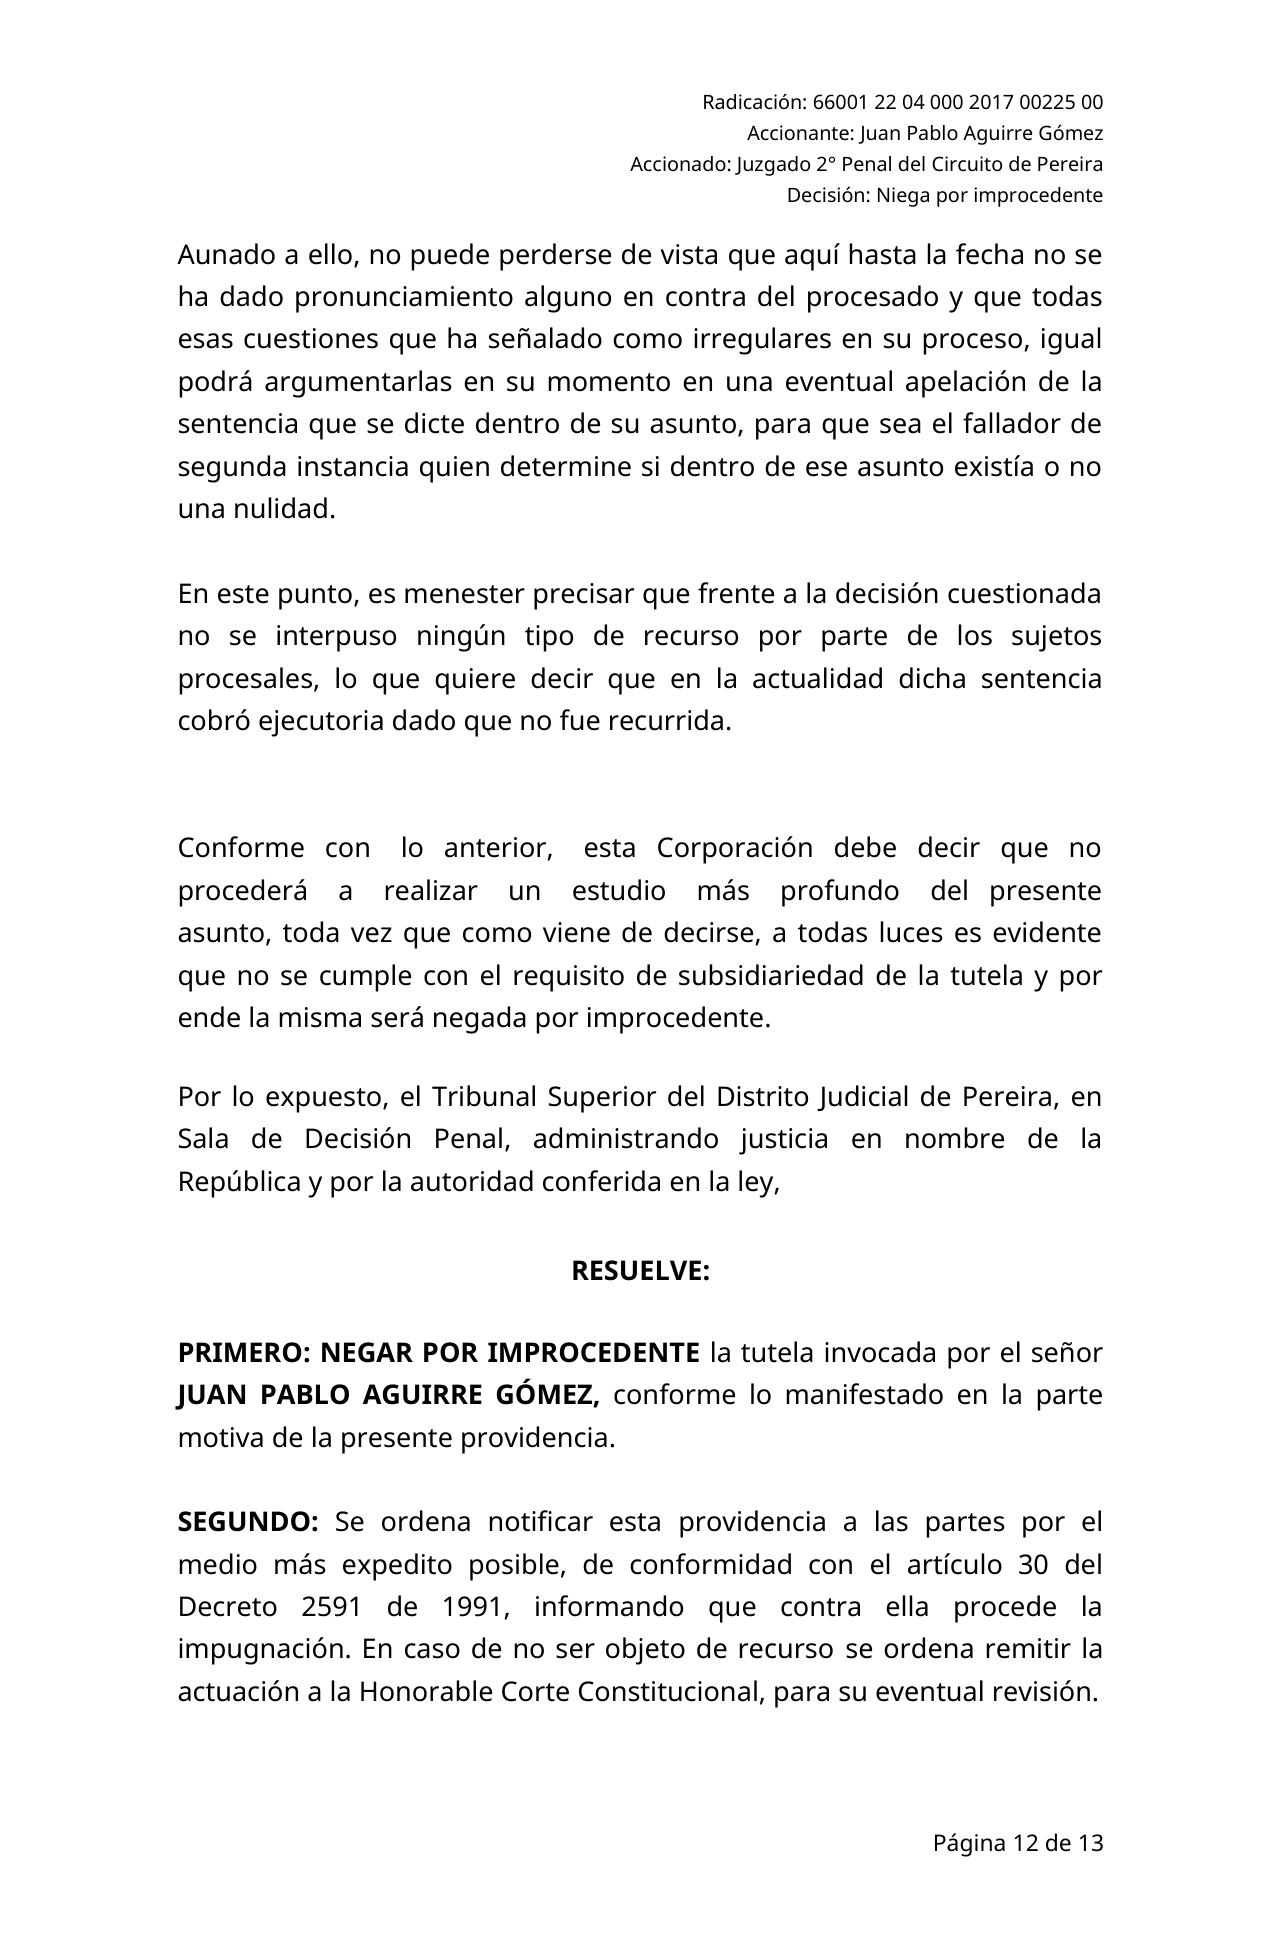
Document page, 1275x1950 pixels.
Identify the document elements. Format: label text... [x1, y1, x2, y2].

text RESUELVE: [177, 1252, 1104, 1288]
text Aunado a ello, no puede perderse de vista que aquí hasta la fecha no se ha dado pronunciamiento alguno en contra del procesado y que todas esas cuestiones que ha señalado como irregulares en su proceso, igual podrá argumentarlas en su momento en una eventual apelación de la sentencia que se dicte dentro de su asunto, para que sea el fallador de segunda instancia quien determine si dentro de ese asunto existía o no una nulidad. [177, 235, 1104, 526]
text En este punto, es menester precisar que frente a la decisión cuestionada no se interpuso ningún tipo de recurso por parte de los sujetos procesales, lo que quiere decir que en la actualidad dicha sentencia cobró ejecutoria dado que no fue recurrida. [177, 574, 1104, 738]
text Conforme con lo anterior, esta Corporación debe decir que no procederá a realizar un estudio más profundo del presente asunto, toda vez que como viene de decirse, a todas luces es evidente que no se cumple con el requisito de subsidiariedad de la tutela y por ende la misma será negada por improcedente. [177, 829, 1104, 1035]
text SEGUNDO: Se ordena notificar esta providencia a las partes por el medio más expedito posible, de conformidad con el artículo 30 del Decreto 2591 de 1991, informando que contra ella procede la impugnación. En caso de no ser objeto de recurso se ordena remitir la actuación a la Honorable Corte Constitucional, para su eventual revisión. [177, 1503, 1104, 1709]
text PRIMERO: NEGAR POR IMPROCEDENTE la tutela invocada por el señor JUAN PABLO AGUIRRE GÓMEZ, conforme lo manifestado en la parte motiva de la presente providencia. [177, 1333, 1104, 1455]
text Por lo expuesto, el Tribunal Superior del Distrito Judicial de Pereira, en Sala de Decisión Penal, administrando justicia en nombre de la República y por la autoridad conferida en la ley, [177, 1078, 1104, 1199]
